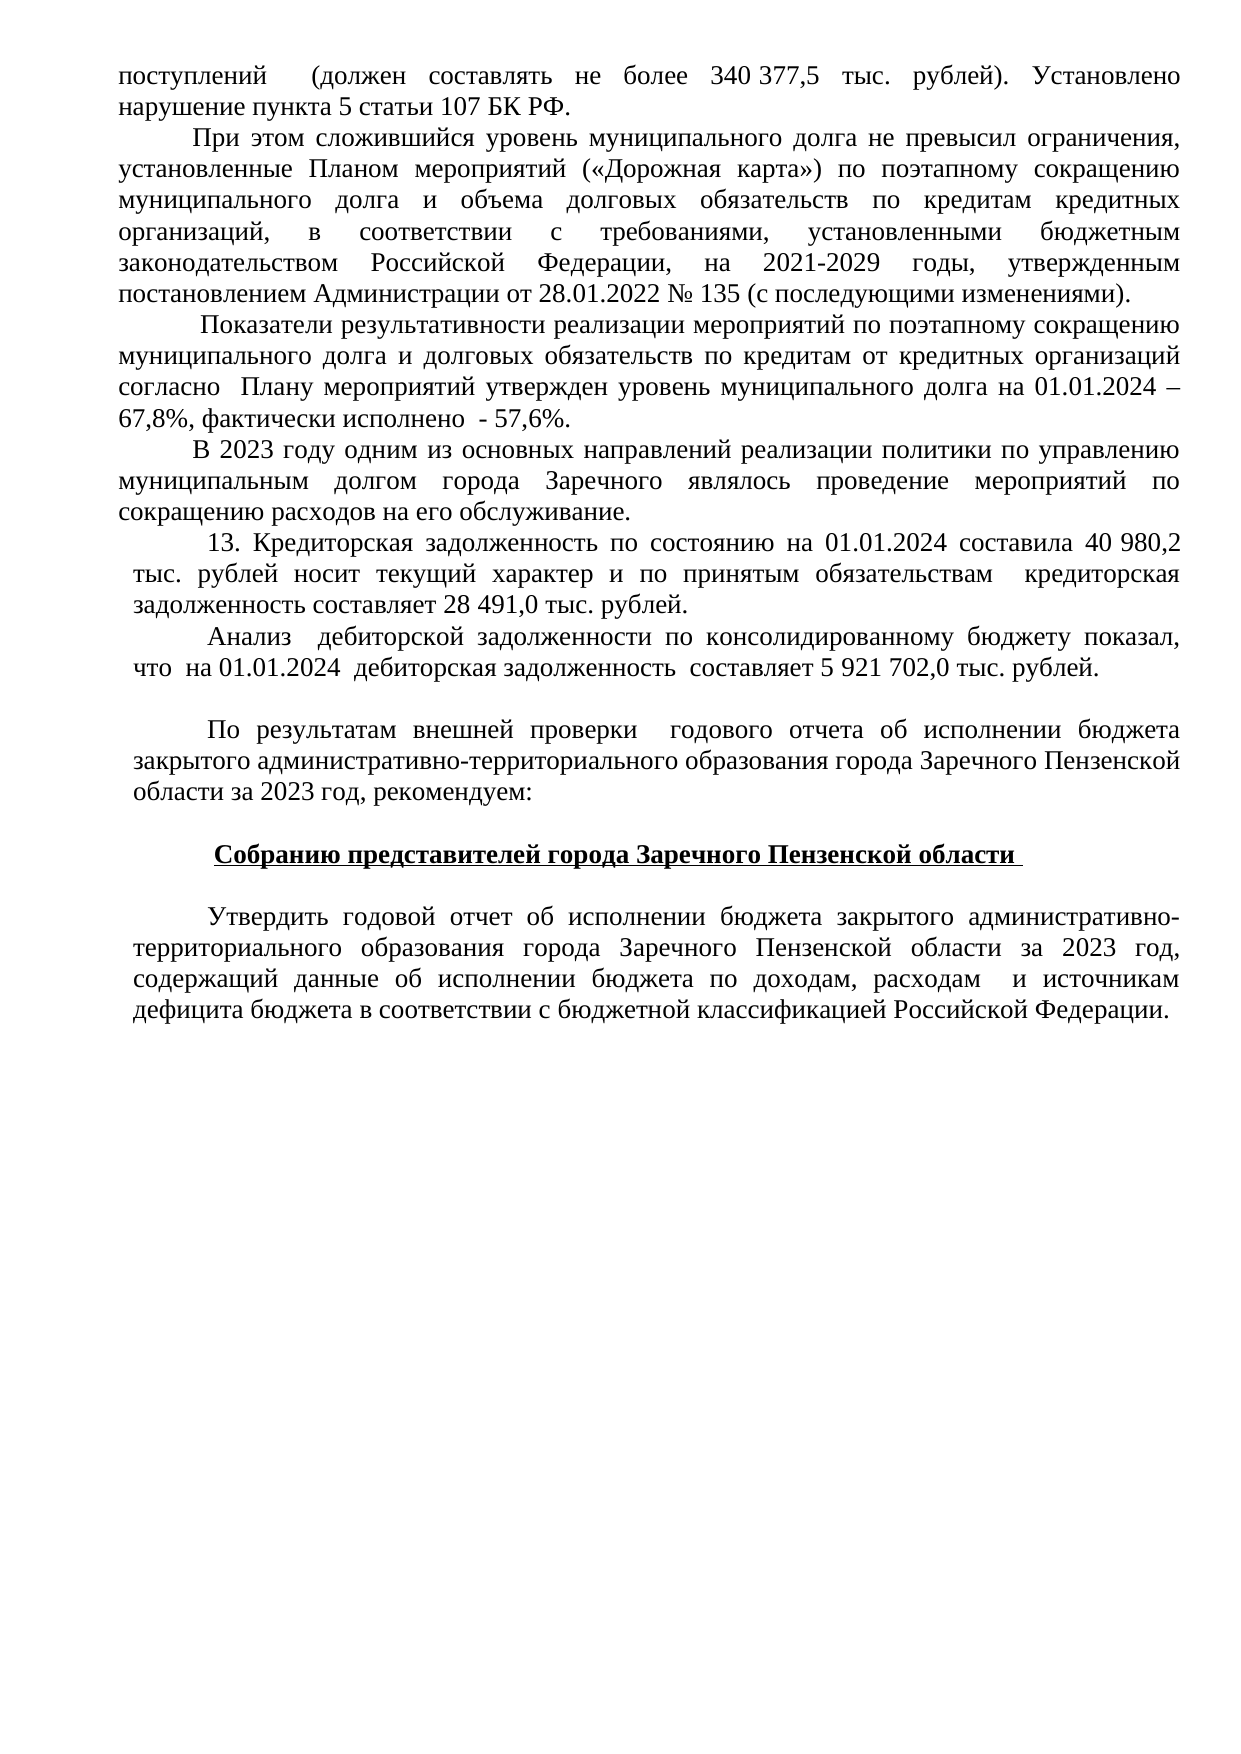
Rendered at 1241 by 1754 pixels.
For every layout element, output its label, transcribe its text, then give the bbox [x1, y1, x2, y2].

text По результатам внешней проверки годового отчета об исполнении бюджета закрытого административно-территориального образования города Заречного Пензенской области за 2023 год, рекомендуем: [133, 713, 1181, 807]
text Показатели результативности реализации мероприятий по поэтапному сокращению муниципального долга и долговых обязательств по кредитам от кредитных организаций согласно Плану мероприятий утвержден уровень муниципального долга на 01.01.2024 – 67,8%, фактически исполнено - 57,6%. [118, 308, 1181, 433]
text При этом сложившийся уровень муниципального долга не превысил ограничения, установленные Планом мероприятий («Дорожная карта») по поэтапному сокращению муниципального долга и объема долговых обязательств по кредитам кредитных организаций, в соответствии с требованиями, установленными бюджетным законодательством Российской Федерации, на 2021-2029 годы, утвержденным постановлением Администрации от 28.01.2022 № 135 (с последующими изменениями). [118, 121, 1181, 308]
text Утвердить годовой отчет об исполнении бюджета закрытого административно-территориального образования города Заречного Пензенской области за 2023 год, содержащий данные об исполнении бюджета по доходам, расходам и источникам дефицита бюджета в соответствии с бюджетной классификацией Российской Федерации. [133, 900, 1181, 1024]
text В 2023 году одним из основных направлений реализации политики по управлению муниципальным долгом города Заречного являлось проведение мероприятий по сокращению расходов на его обслуживание. [118, 433, 1181, 526]
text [118, 59, 1181, 121]
text Собранию представителей города Заречного Пензенской области [133, 838, 1181, 869]
text Анализ дебиторской задолженности по консолидированному бюджету показал, что на 01.01.2024 дебиторская задолженность составляет 5 921 702,0 тыс. рублей. [133, 620, 1181, 682]
text 13. Кредиторская задолженность по состоянию на 01.01.2024 составила 40 980,2 тыс. рублей носит текущий характер и по принятым обязательствам кредиторская задолженность составляет 28 491,0 тыс. рублей. [133, 526, 1181, 620]
